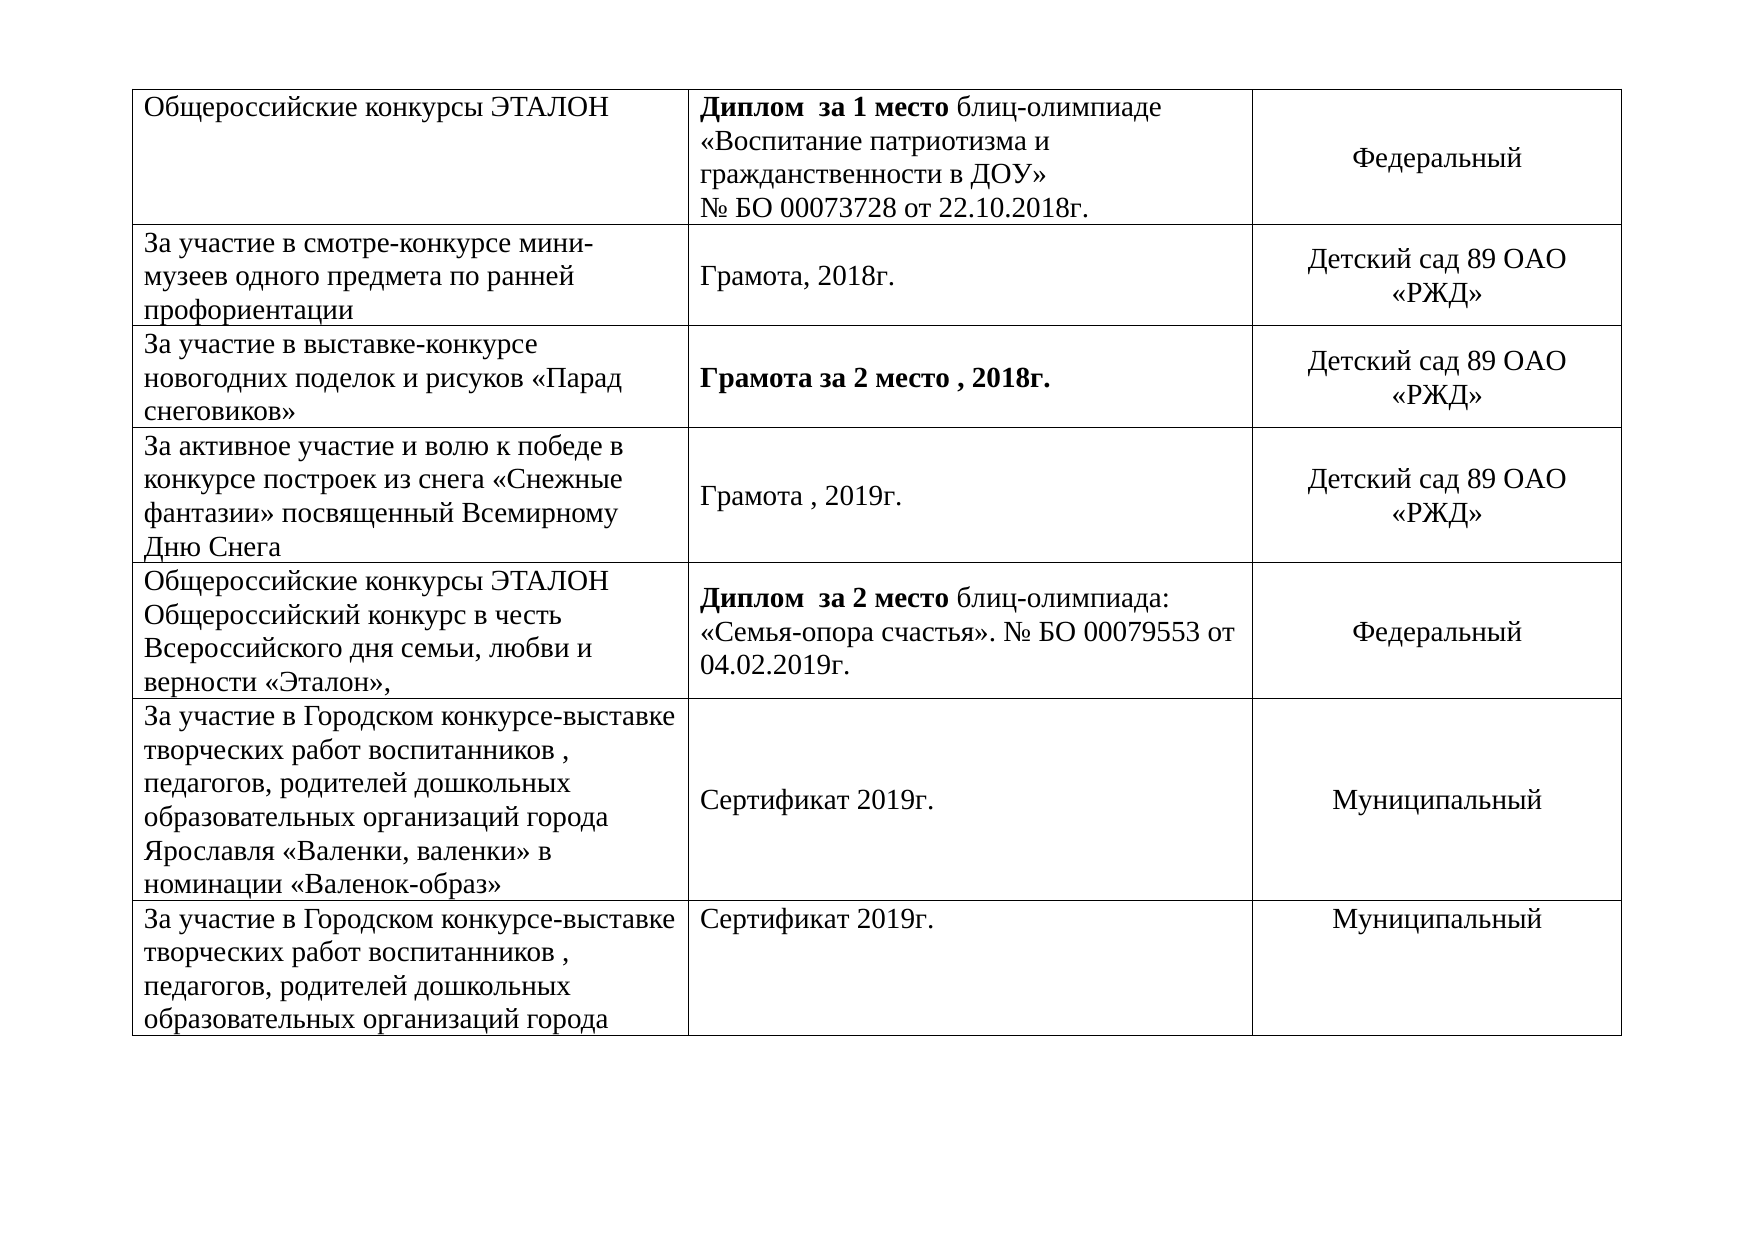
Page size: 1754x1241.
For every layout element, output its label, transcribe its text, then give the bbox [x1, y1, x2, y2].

table_cell Грамота , 2019г. [689, 428, 1252, 562]
table_cell Сертификат 2019г. [689, 901, 1252, 1035]
table_cell Диплом за 2 место блиц-олимпиада: «Семья-опора счастья». № БО 00079553 от 04.02.2019г. [689, 563, 1252, 697]
table_cell Грамота за 2 место , 2018г. [689, 326, 1252, 427]
table_cell Грамота, 2018г. [689, 225, 1252, 325]
table_cell Муниципальный [1253, 699, 1621, 900]
table_cell Диплом за 1 место блиц-олимпиаде «Воспитание патриотизма и гражданственности в ДОУ» № БО 00073728 от 22.10.2018г. [689, 90, 1252, 224]
table_cell Общероссийские конкурсы ЭТАЛОН Общероссийский конкурс в честь Всероссийского дня семьи, любви и верности «Эталон», [133, 563, 688, 697]
table_cell За участие в Городском конкурсе-выставке творческих работ воспитанников , педагогов, родителей дошкольных образовательных организаций города Ярославля «Валенки, валенки» в номинации «Валенок-образ» [133, 699, 688, 900]
table_cell Детский сад 89 ОАО «РЖД» [1253, 428, 1621, 562]
table_cell Федеральный [1253, 90, 1621, 224]
table_cell За участие в выставке-конкурсе новогодних поделок и рисуков «Парад снеговиков» [133, 326, 688, 427]
table_cell За активное участие и волю к победе в конкурсе построек из снега «Снежные фантазии» посвященный Всемирному Дню Снега [133, 428, 688, 562]
table_cell Муниципальный [1253, 901, 1621, 1035]
table_cell За участие в смотре-конкурсе мини-музеев одного предмета по ранней профориентации [133, 225, 688, 325]
table_cell Детский сад 89 ОАО «РЖД» [1253, 225, 1621, 325]
table_cell Федеральный [1253, 563, 1621, 697]
table_cell Сертификат 2019г. [689, 699, 1252, 900]
table_cell Детский сад 89 ОАО «РЖД» [1253, 326, 1621, 427]
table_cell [133, 901, 688, 1035]
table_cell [133, 90, 688, 224]
